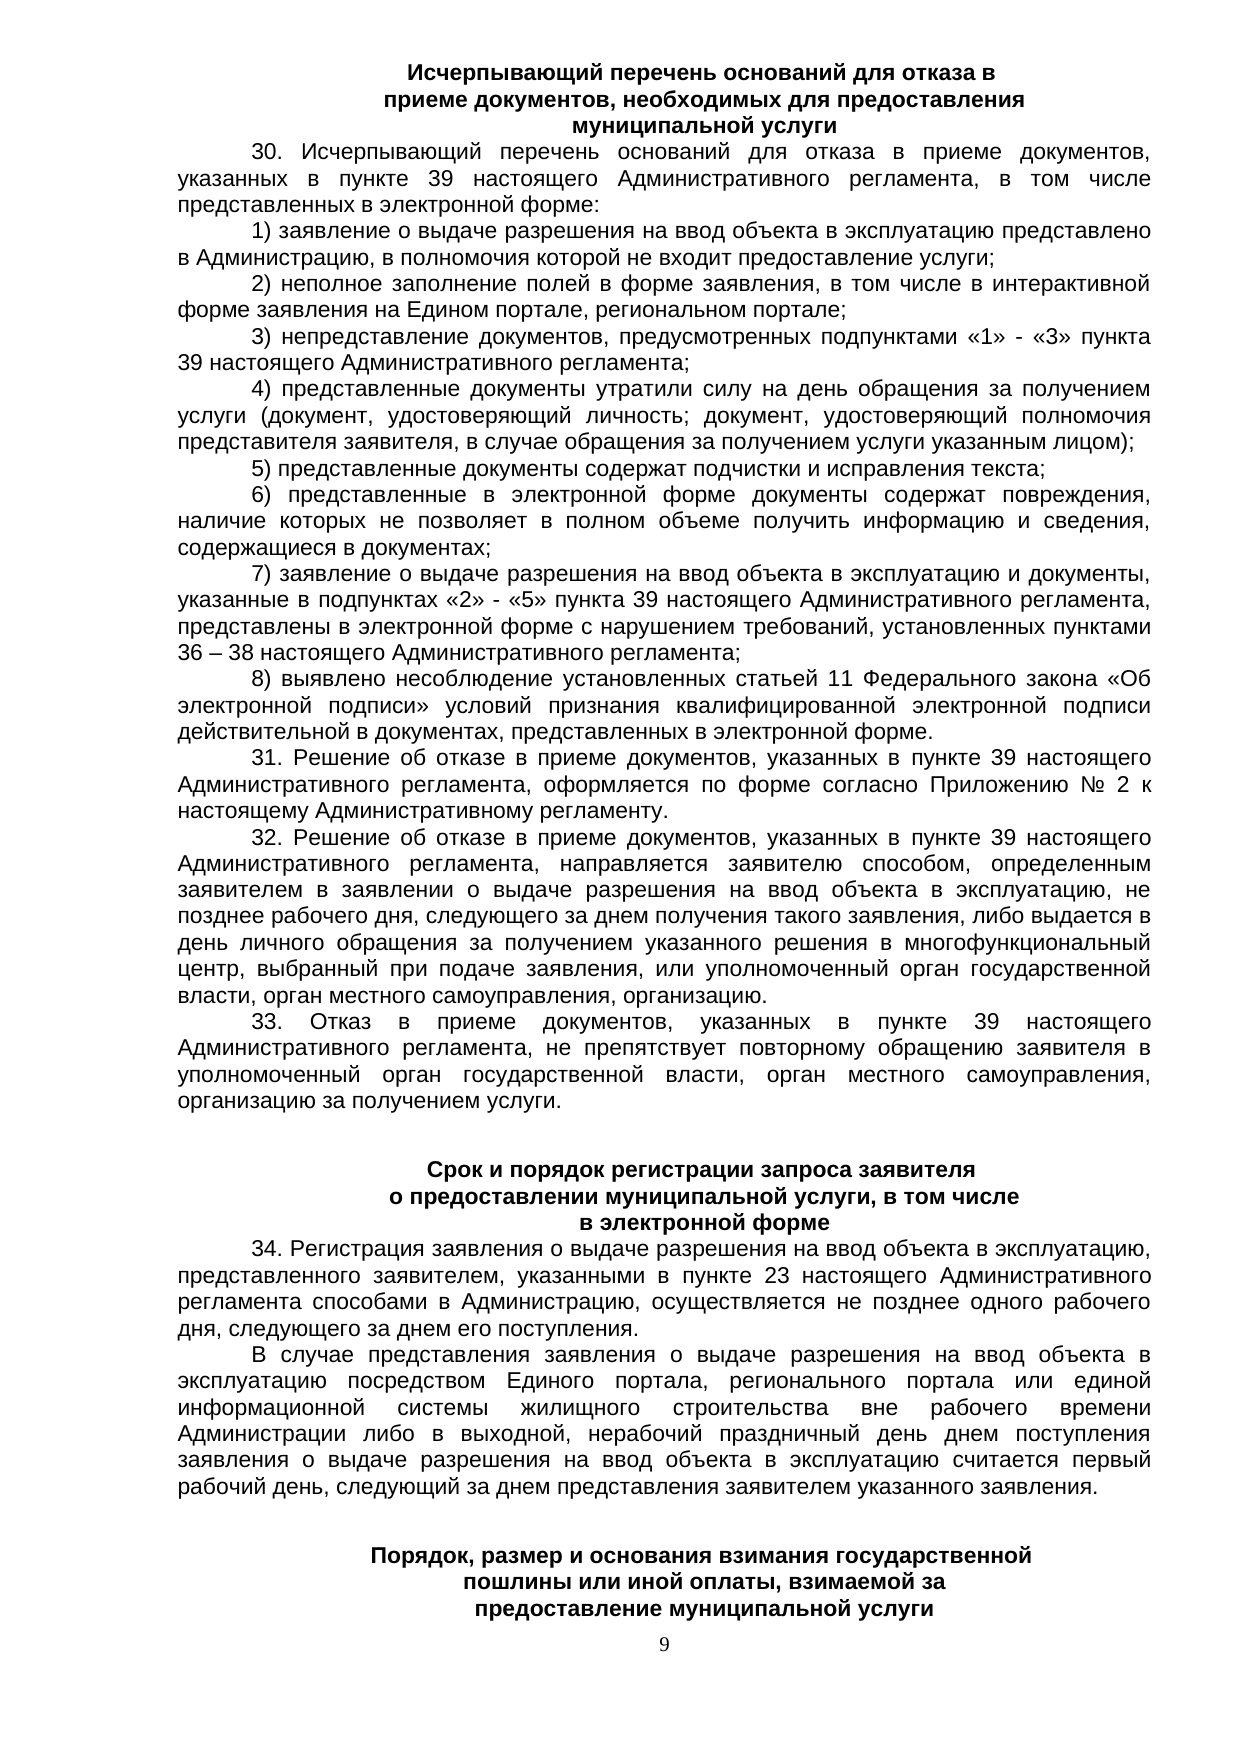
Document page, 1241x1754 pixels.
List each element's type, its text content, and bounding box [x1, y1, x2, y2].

text приеме документов, необходимых для предоставления [177, 86, 1152, 112]
text о предоставлении муниципальной услуги, в том числе [177, 1183, 1152, 1209]
text В случае представления заявления о выдаче разрешения на ввод объекта в эксплуатацию посредством Единого портала, регионального портала или единой информационной системы жилищного строительства вне рабочего времени Администрации либо в выходной, нерабочий праздничный день днем поступления заявления о выдаче разрешения на ввод объекта в эксплуатацию считается первый рабочий день, следующий за днем представления заявителем указанного заявления. [177, 1341, 1152, 1499]
text 2) неполное заполнение полей в форме заявления, в том числе в интерактивной форме заявления на Едином портале, региональном портале; [177, 270, 1152, 323]
text муниципальной услуги [177, 112, 1152, 138]
text в электронной форме [177, 1209, 1152, 1235]
text 1) заявление о выдаче разрешения на ввод объекта в эксплуатацию представлено в Администрацию, в полномочия которой не входит предоставление услуги; [177, 217, 1152, 270]
text пошлины или иной оплаты, взимаемой за [177, 1568, 1152, 1595]
text Порядок, размер и основания взимания государственной [177, 1542, 1152, 1568]
text 32. Решение об отказе в приеме документов, указанных в пункте 39 настоящего Административного регламента, направляется заявителю способом, определенным заявителем в заявлении о выдаче разрешения на ввод объекта в эксплуатацию, не позднее рабочего дня, следующего за днем получения такого заявления, либо выдается в день личного обращения за получением указанного решения в многофункциональный центр, выбранный при подаче заявления, или уполномоченный орган государственной власти, орган местного самоуправления, организацию. [177, 823, 1152, 1008]
text 6) представленные в электронной форме документы содержат повреждения, наличие которых не позволяет в полном объеме получить информацию и сведения, содержащиеся в документах; [177, 481, 1152, 560]
text предоставление муниципальной услуги [177, 1595, 1152, 1621]
text 5) представленные документы содержат подчистки и исправления текста; [177, 454, 1152, 481]
text 7) заявление о выдаче разрешения на ввод объекта в эксплуатацию и документы, указанные в подпунктах «2» - «5» пункта 39 настоящего Административного регламента, представлены в электронной форме с нарушением требований, установленных пунктами 36 – 38 настоящего Административного регламента; [177, 560, 1152, 665]
text 31. Решение об отказе в приеме документов, указанных в пункте 39 настоящего Административного регламента, оформляется по форме согласно Приложению № 2 к настоящему Административному регламенту. [177, 744, 1152, 823]
text 8) выявлено несоблюдение установленных статьей 11 Федерального закона «Об электронной подписи» условий признания квалифицированной электронной подписи действительной в документах, представленных в электронной форме. [177, 665, 1152, 744]
text 33. Отказ в приеме документов, указанных в пункте 39 настоящего Административного регламента, не препятствует повторному обращению заявителя в уполномоченный орган государственной власти, орган местного самоуправления, организацию за получением услуги. [177, 1008, 1152, 1113]
text Исчерпывающий перечень оснований для отказа в [177, 59, 1152, 86]
text Срок и порядок регистрации запроса заявителя [177, 1156, 1152, 1183]
text 30. Исчерпывающий перечень оснований для отказа в приеме документов, указанных в пункте 39 настоящего Административного регламента, в том числе представленных в электронной форме: [177, 138, 1152, 217]
text 34. Регистрация заявления о выдаче разрешения на ввод объекта в эксплуатацию, представленного заявителем, указанными в пункте 23 настоящего Административного регламента способами в Администрацию, осуществляется не позднее одного рабочего дня, следующего за днем его поступления. [177, 1235, 1152, 1341]
text 3) непредставление документов, предусмотренных подпунктами «1» - «3» пункта 39 настоящего Административного регламента; [177, 323, 1152, 375]
text 4) представленные документы утратили силу на день обращения за получением услуги (документ, удостоверяющий личность; документ, удостоверяющий полномочия представителя заявителя, в случае обращения за получением услуги указанным лицом); [177, 375, 1152, 454]
